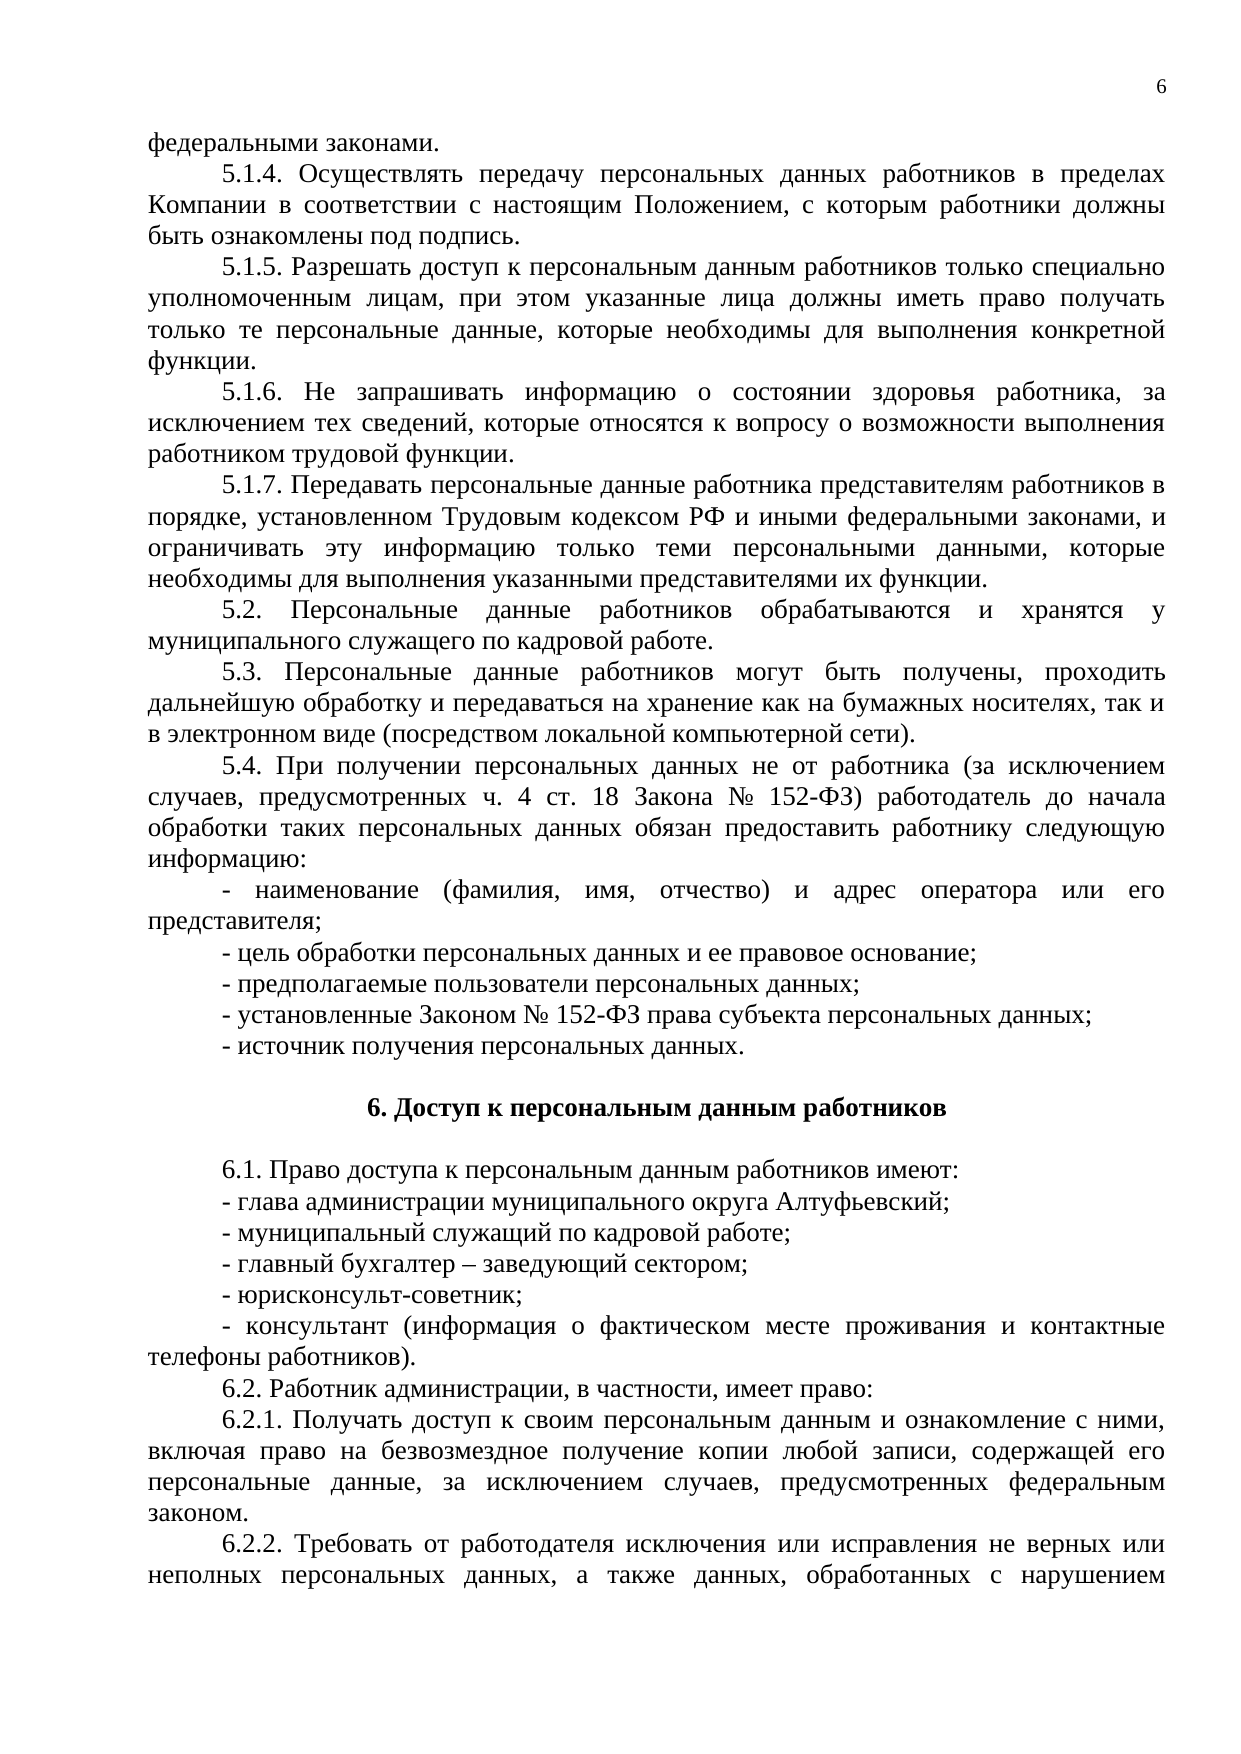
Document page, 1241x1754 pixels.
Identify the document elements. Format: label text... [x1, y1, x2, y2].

text - муниципальный служащий по кадровой работе; [148, 1216, 1167, 1247]
text - источник получения персональных данных. [148, 1029, 1167, 1060]
text - цель обработки персональных данных и ее правовое основание; [148, 936, 1167, 967]
text 6.1. Право доступа к персональным данным работников имеют: [148, 1154, 1167, 1185]
text - установленные Законом № 152-ФЗ права субъекта персональных данных; [148, 998, 1167, 1029]
text 5.1.4. Осуществлять передачу персональных данных работников в пределах Компании в соответствии с настоящим Положением, с которым работники должны быть ознакомлены под подпись. [148, 157, 1167, 250]
text 5.3. Персональные данные работников могут быть получены, проходить дальнейшую обработку и передаваться на хранение как на бумажных носителях, так и в электронном виде (посредством локальной компьютерной сети). [148, 655, 1167, 749]
text - предполагаемые пользователи персональных данных; [148, 967, 1167, 998]
text 5.1.6. Не запрашивать информацию о состоянии здоровья работника, за исключением тех сведений, которые относятся к вопросу о возможности выполнения работником трудовой функции. [148, 375, 1167, 468]
text - главный бухгалтер – заведующий сектором; [148, 1247, 1167, 1278]
text - юрисконсульт-советник; [148, 1278, 1167, 1309]
text - консультант (информация о фактическом месте проживания и контактные телефоны работников). [148, 1309, 1167, 1372]
text 6. Доступ к персональным данным работников [148, 1091, 1167, 1122]
text 5.1.7. Передавать персональные данные работника представителям работников в порядке, установленном Трудовым кодексом РФ и иными федеральными законами, и ограничивать эту информацию только теми персональными данными, которые необходимы для выполнения указанными представителями их функции. [148, 468, 1167, 593]
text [148, 1527, 1167, 1590]
text 5.2. Персональные данные работников обрабатываются и хранятся у муниципального служащего по кадровой работе. [148, 593, 1167, 655]
text 5.1.5. Разрешать доступ к персональным данным работников только специально уполномоченным лицам, при этом указанные лица должны иметь право получать только те персональные данные, которые необходимы для выполнения конкретной функции. [148, 250, 1167, 375]
text 6.2. Работник администрации, в частности, имеет право: [148, 1372, 1167, 1403]
text - наименование (фамилия, имя, отчество) и адрес оператора или его представителя; [148, 873, 1167, 936]
text - глава администрации муниципального округа Алтуфьевский; [148, 1185, 1167, 1216]
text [148, 126, 1167, 157]
text 5.4. При получении персональных данных не от работника (за исключением случаев, предусмотренных ч. 4 ст. 18 Закона № 152-ФЗ) работодатель до начала обработки таких персональных данных обязан предоставить работнику следующую информацию: [148, 749, 1167, 873]
text 6.2.1. Получать доступ к своим персональным данным и ознакомление с ними, включая право на безвозмездное получение копии любой записи, содержащей его персональные данные, за исключением случаев, предусмотренных федеральным законом. [148, 1403, 1167, 1527]
